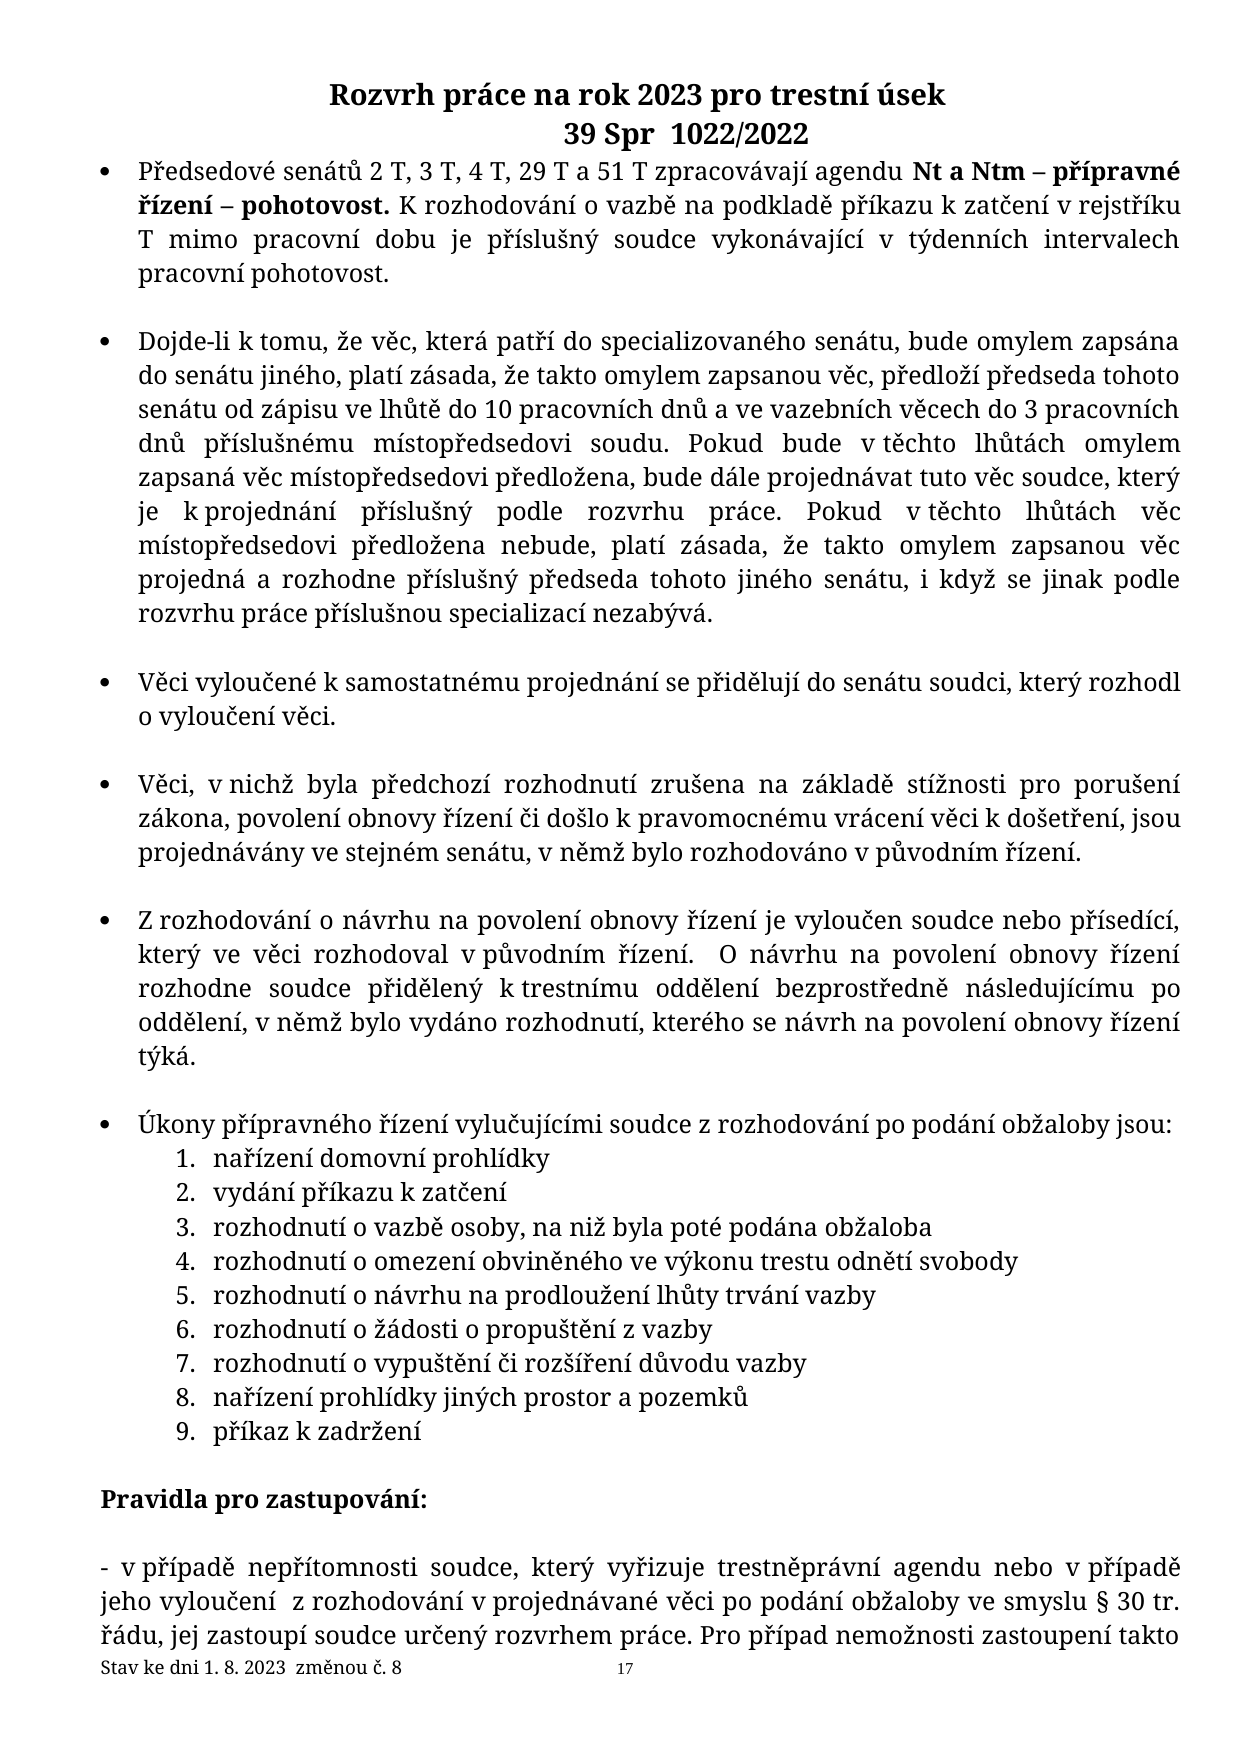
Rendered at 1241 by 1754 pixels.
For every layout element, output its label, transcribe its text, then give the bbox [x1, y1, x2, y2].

list Věci, v nichž byla předchozí rozhodnutí zrušena na základě stížnosti pro porušení zákona, povolení obnovy řízení či došlo k pravomocnému vrácení věci k došetření, jsou projednávány ve stejném senátu, v němž bylo rozhodováno v původním řízení. [100, 766, 1181, 868]
list nařízení prohlídky jiných prostor a pozemků [175, 1379, 1181, 1413]
list rozhodnutí o žádosti o propuštění z vazby [175, 1311, 1181, 1345]
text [100, 1550, 1181, 1652]
list Z rozhodování o návrhu na povolení obnovy řízení je vyloučen soudce nebo přísedící, který ve věci rozhodoval v původním řízení. O návrhu na povolení obnovy řízení rozhodne soudce přidělený k trestnímu oddělení bezprostředně následujícímu po oddělení, v němž bylo vydáno rozhodnutí, kterého se návrh na povolení obnovy řízení týká. [100, 903, 1181, 1073]
list Dojde-li k tomu, že věc, která patří do specializovaného senátu, bude omylem zapsána do senátu jiného, platí zásada, že takto omylem zapsanou věc, předloží předseda tohoto senátu od zápisu ve lhůtě do 10 pracovních dnů a ve vazebních věcech do 3 pracovních dnů příslušnému místopředsedovi soudu. Pokud bude v těchto lhůtách omylem zapsaná věc místopředsedovi předložena, bude dále projednávat tuto věc soudce, který je k projednání příslušný podle rozvrhu práce. Pokud v těchto lhůtách věc místopředsedovi předložena nebude, platí zásada, že takto omylem zapsanou věc projedná a rozhodne příslušný předseda tohoto jiného senátu, i když se jinak podle rozvrhu práce příslušnou specializací nezabývá. [100, 323, 1181, 630]
list nařízení domovní prohlídky [175, 1141, 1181, 1175]
list Úkony přípravného řízení vylučujícími soudce z rozhodování po podání obžaloby jsou: [100, 1107, 1181, 1141]
list vydání příkazu k zatčení [175, 1175, 1181, 1209]
list rozhodnutí o návrhu na prodloužení lhůty trvání vazby [175, 1277, 1181, 1311]
list Předsedové senátů 2 T, 3 T, 4 T, 29 T a 51 T zpracovávají agendu Nt a Ntm – přípravné řízení – pohotovost. K rozhodování o vazbě na podkladě příkazu k zatčení v rejstříku T mimo pracovní dobu je příslušný soudce vykonávající v týdenních intervalech pracovní pohotovost. [100, 153, 1181, 289]
list rozhodnutí o omezení obviněného ve výkonu trestu odnětí svobody [175, 1243, 1181, 1277]
text Pravidla pro zastupování: [100, 1482, 1181, 1516]
list rozhodnutí o vazbě osoby, na niž byla poté podána obžaloba [175, 1209, 1181, 1243]
list Věci vyloučené k samostatnému projednání se přidělují do senátu soudci, který rozhodl o vyloučení věci. [100, 664, 1181, 732]
list příkaz k zadržení [175, 1413, 1181, 1448]
list rozhodnutí o vypuštění či rozšíření důvodu vazby [175, 1345, 1181, 1379]
